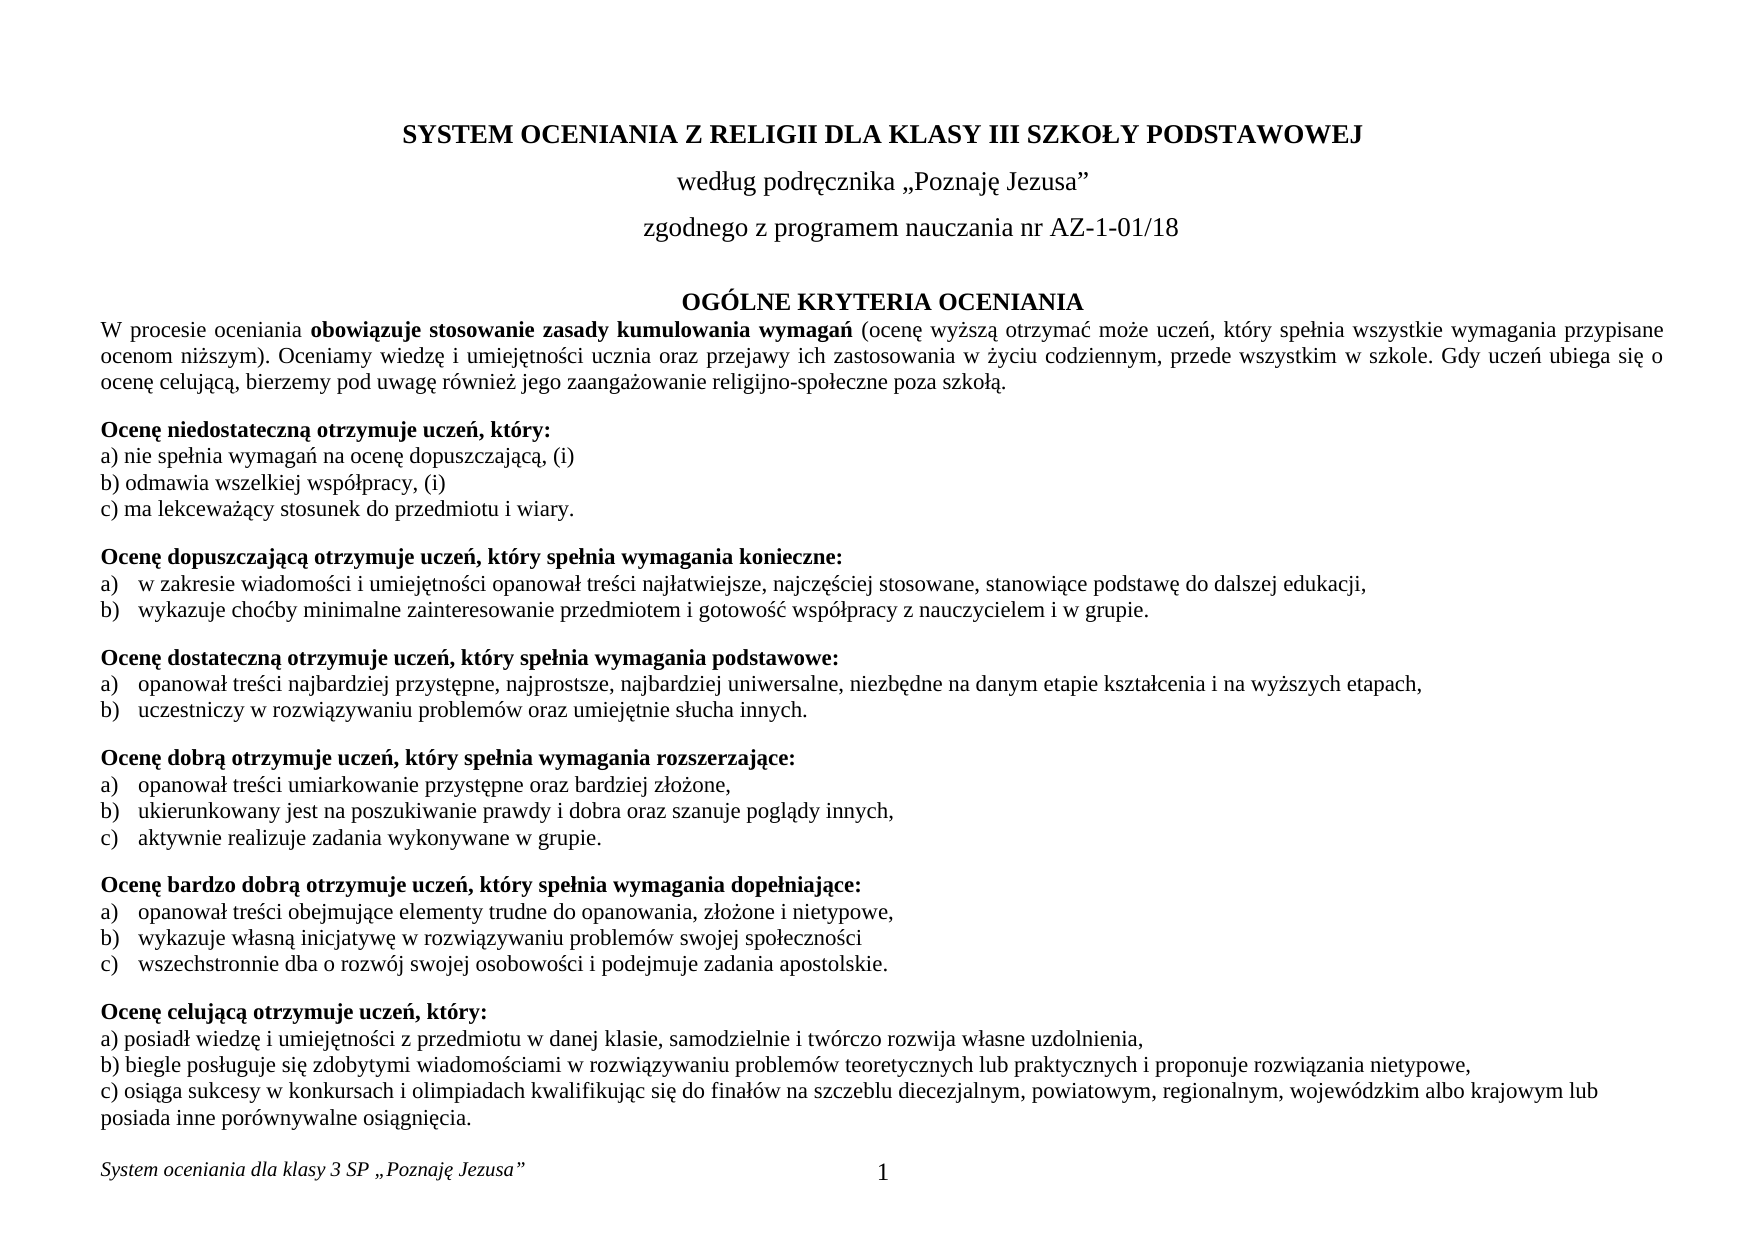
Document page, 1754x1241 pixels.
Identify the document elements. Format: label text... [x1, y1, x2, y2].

text Ocenę celującą otrzymuje uczeń, który: a) posiadł wiedzę i umiejętności z przedmiotu w danej klasie, samodzielnie i twórczo rozwija własne uzdolnienia, [100, 998, 1665, 1051]
text W procesie oceniania obowiązuje stosowanie zasady kumulowania wymagań (ocenę wyższą otrzymać może uczeń, który spełnia wszystkie wymagania przypisane ocenom niższym). Oceniamy wiedzę i umiejętności ucznia oraz przejawy ich zastosowania w życiu codziennym, przede wszystkim w szkole. Gdy uczeń ubiega się o ocenę celującą, bierzemy pod uwagę również jego zaangażowanie religijno-społeczne poza szkołą. [100, 316, 1665, 395]
list wykazuje choćby minimalne zainteresowanie przedmiotem i gotowość współpracy z nauczycielem i w grupie. [100, 596, 1665, 622]
list ukierunkowany jest na poszukiwanie prawdy i dobra oraz szanuje poglądy innych, [100, 797, 1665, 823]
subtitle zgodnego z programem nauczania nr AZ-1-01/18 [100, 211, 1665, 243]
list w zakresie wiadomości i umiejętności opanował treści najłatwiejsze, najczęściej stosowane, stanowiące podstawę do dalszej edukacji, [100, 569, 1665, 596]
list opanował treści najbardziej przystępne, najprostsze, najbardziej uniwersalne, niezbędne na danym etapie kształcenia i na wyższych etapach, [100, 670, 1665, 697]
title SYSTEM OCENIANIA Z RELIGII DLA KLASY III SZKOŁY PODSTAWOWEJ [100, 118, 1665, 149]
list opanował treści obejmujące elementy trudne do opanowania, złożone i nietypowe, [100, 898, 1665, 924]
list wykazuje własną inicjatywę w rozwiązywaniu problemów swojej społeczności [100, 924, 1665, 951]
title według podręcznika „Poznaję Jezusa” [100, 165, 1665, 196]
text b) biegle posługuje się zdobytymi wiadomościami w rozwiązywaniu problemów teoretycznych lub praktycznych i proponuje rozwiązania nietypowe, [100, 1051, 1665, 1077]
text Ocenę dopuszczającą otrzymuje uczeń, który spełnia wymagania konieczne: [100, 543, 1665, 569]
text Ocenę dobrą otrzymuje uczeń, który spełnia wymagania rozszerzające: [100, 744, 1665, 771]
list aktywnie realizuje zadania wykonywane w grupie. [100, 823, 1665, 850]
list wszechstronnie dba o rozwój swojej osobowości i podejmuje zadania apostolskie. [100, 951, 1665, 977]
list uczestniczy w rozwiązywaniu problemów oraz umiejętnie słucha innych. [100, 697, 1665, 723]
text OGÓLNE KRYTERIA OCENIANIA [100, 287, 1665, 316]
list opanował treści umiarkowanie przystępne oraz bardziej złożone, [100, 771, 1665, 797]
text Ocenę dostateczną otrzymuje uczeń, który spełnia wymagania podstawowe: [100, 644, 1665, 670]
text Ocenę bardzo dobrą otrzymuje uczeń, który spełnia wymagania dopełniające: [100, 871, 1665, 898]
text Ocenę niedostateczną otrzymuje uczeń, który: a) nie spełnia wymagań na ocenę dopuszczającą, (i) b) odmawia wszelkiej współpracy, (i) c) ma lekceważący stosunek do przedmiotu i wiary. [100, 416, 1665, 522]
text c) osiąga sukcesy w konkursach i olimpiadach kwalifikując się do finałów na szczeblu diecezjalnym, powiatowym, regionalnym, wojewódzkim albo krajowym lub posiada inne porównywalne osiągnięcia. [100, 1077, 1665, 1130]
